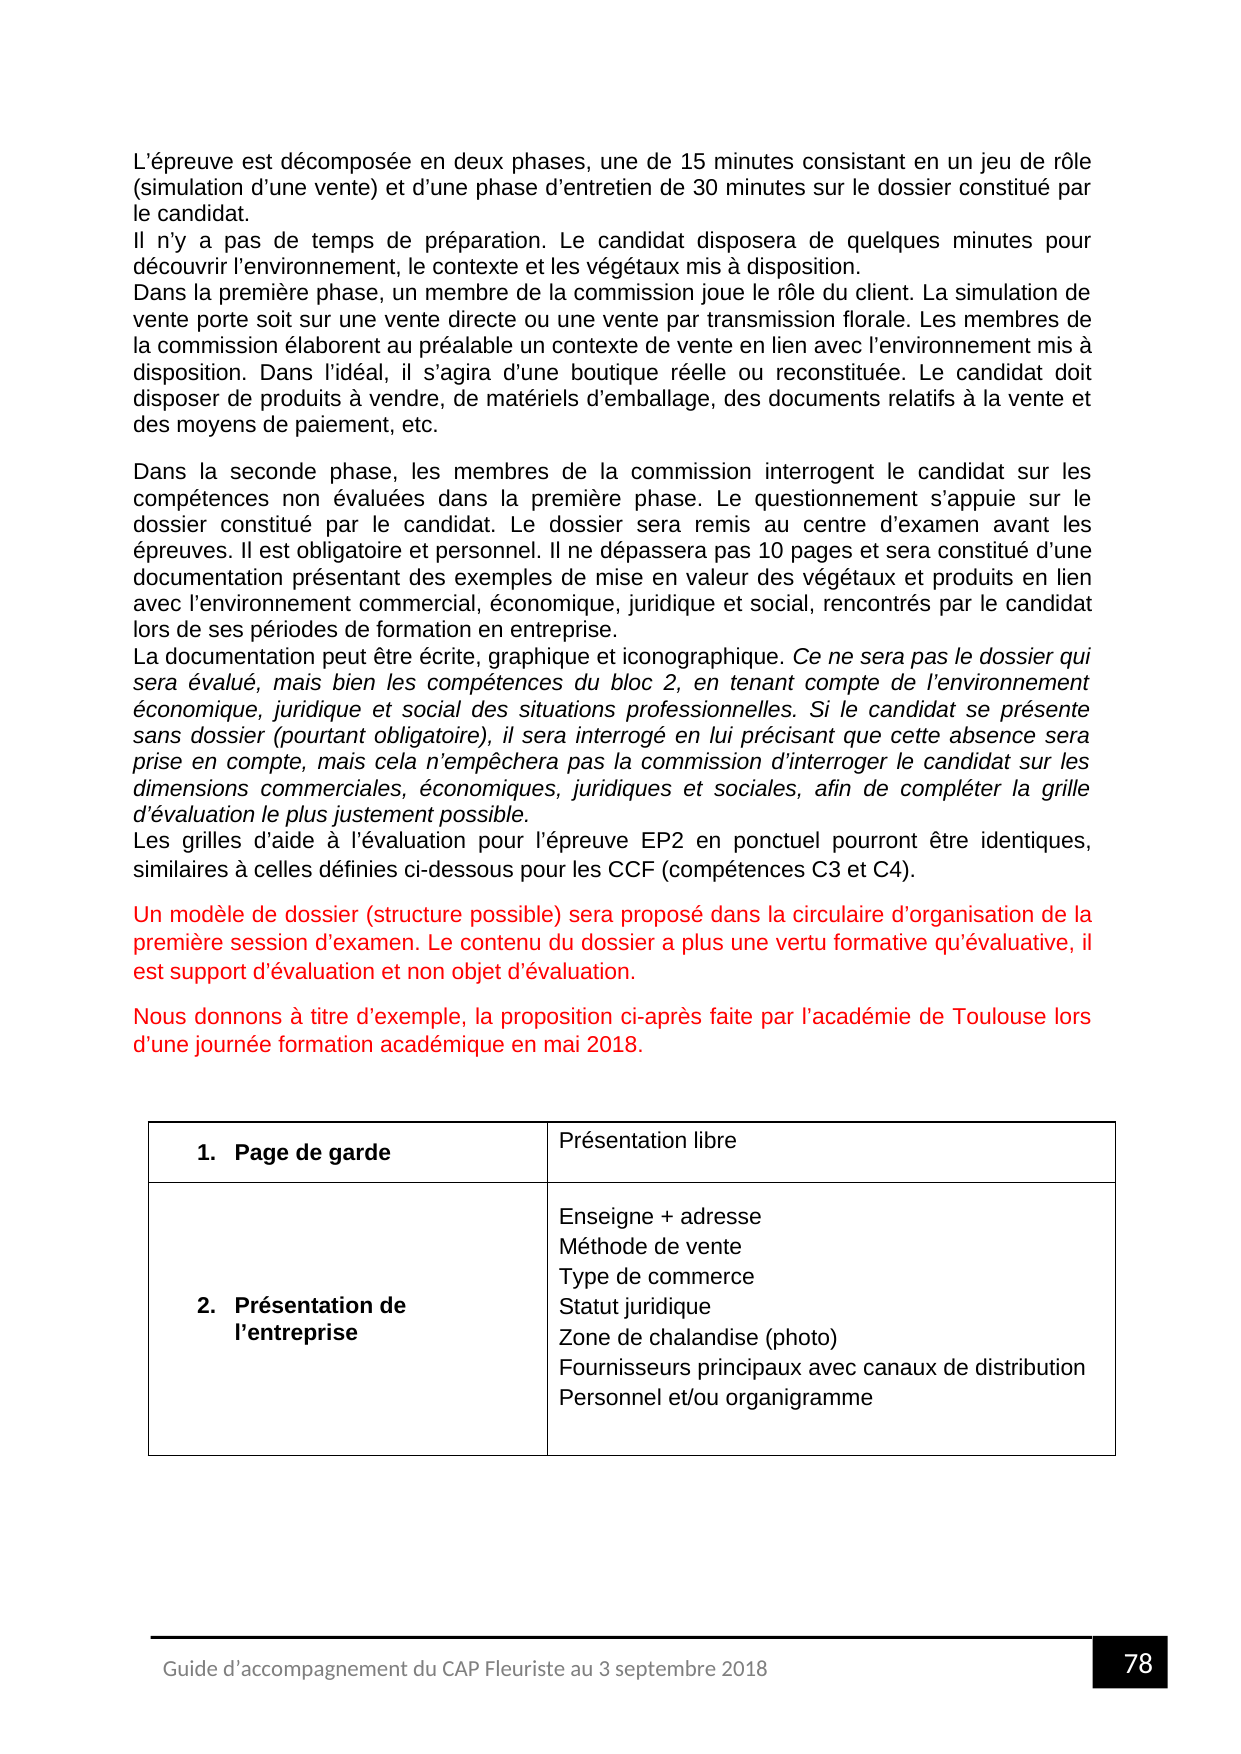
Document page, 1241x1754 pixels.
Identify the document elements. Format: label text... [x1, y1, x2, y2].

text Nous donnons à titre d’exemple, la proposition ci-après faite par l’académie de Toulouse lors d’une journée formation académique en mai 2018. [133, 1003, 1093, 1058]
text Les grilles d’aide à l’évaluation pour l’épreuve EP2 en ponctuel pourront être identiques, similaires à celles définies ci-dessous pour les CCF (compétences C3 et C4). [133, 827, 1093, 882]
table_cell Enseigne + adresse Méthode de vente Type de commerce Statut juridique Zone de chalandise (photo) Fournisseurs principaux avec canaux de distribution Personnel et/ou organigramme [548, 1183, 1115, 1454]
text Un modèle de dossier (structure possible) sera proposé dans la circulaire d’organisation de la première session d’examen. Le contenu du dossier a plus une vertu formative qu’évaluative, il est support d’évaluation et non objet d’évaluation. [133, 901, 1093, 984]
text Dans la seconde phase, les membres de la commission interrogent le candidat sur les compétences non évaluées dans la première phase. Le questionnement s’appuie sur le dossier constitué par le candidat. Le dossier sera remis au centre d’examen avant les épreuves. Il est obligatoire et personnel. Il ne dépassera pas 10 pages et sera constitué d’une documentation présentant des exemples de mise en valeur des végétaux et produits en lien avec l’environnement commercial, économique, juridique et social, rencontrés par le candidat lors de ses périodes de formation en entreprise. [133, 458, 1093, 643]
list Il n’y a pas de temps de préparation. Le candidat disposera de quelques minutes pour découvrir l’environnement, le contexte et les végétaux mis à disposition. [133, 227, 1093, 279]
table_header Page de garde [149, 1123, 547, 1182]
list Dans la première phase, un membre de la commission joue le rôle du client. La simulation de vente porte soit sur une vente directe ou une vente par transmission florale. Les membres de la commission élaborent au préalable un contexte de vente en lien avec l’environnement mis à disposition. Dans l’idéal, il s’agira d’une boutique réelle ou reconstituée. Le candidat doit disposer de produits à vendre, de matériels d’emballage, des documents relatifs à la vente et des moyens de paiement, etc. [133, 279, 1093, 437]
table_header Présentation libre [548, 1123, 1115, 1182]
table_cell Présentation de l’entreprise [149, 1183, 547, 1454]
list L’épreuve est décomposée en deux phases, une de 15 minutes consistant en un jeu de rôle (simulation d’une vente) et d’une phase d’entretien de 30 minutes sur le dossier constitué par le candidat. [133, 148, 1093, 227]
text La documentation peut être écrite, graphique et iconographique. Ce ne sera pas le dossier qui sera évalué, mais bien les compétences du bloc 2, en tenant compte de l’environnement économique, juridique et social des situations professionnelles. Si le candidat se présente sans dossier (pourtant obligatoire), il sera interrogé en lui précisant que cette absence sera prise en compte, mais cela n’empêchera pas la commission d’interroger le candidat sur les dimensions commerciales, économiques, juridiques et sociales, afin de compléter la grille d’évaluation le plus justement possible. [133, 643, 1093, 827]
